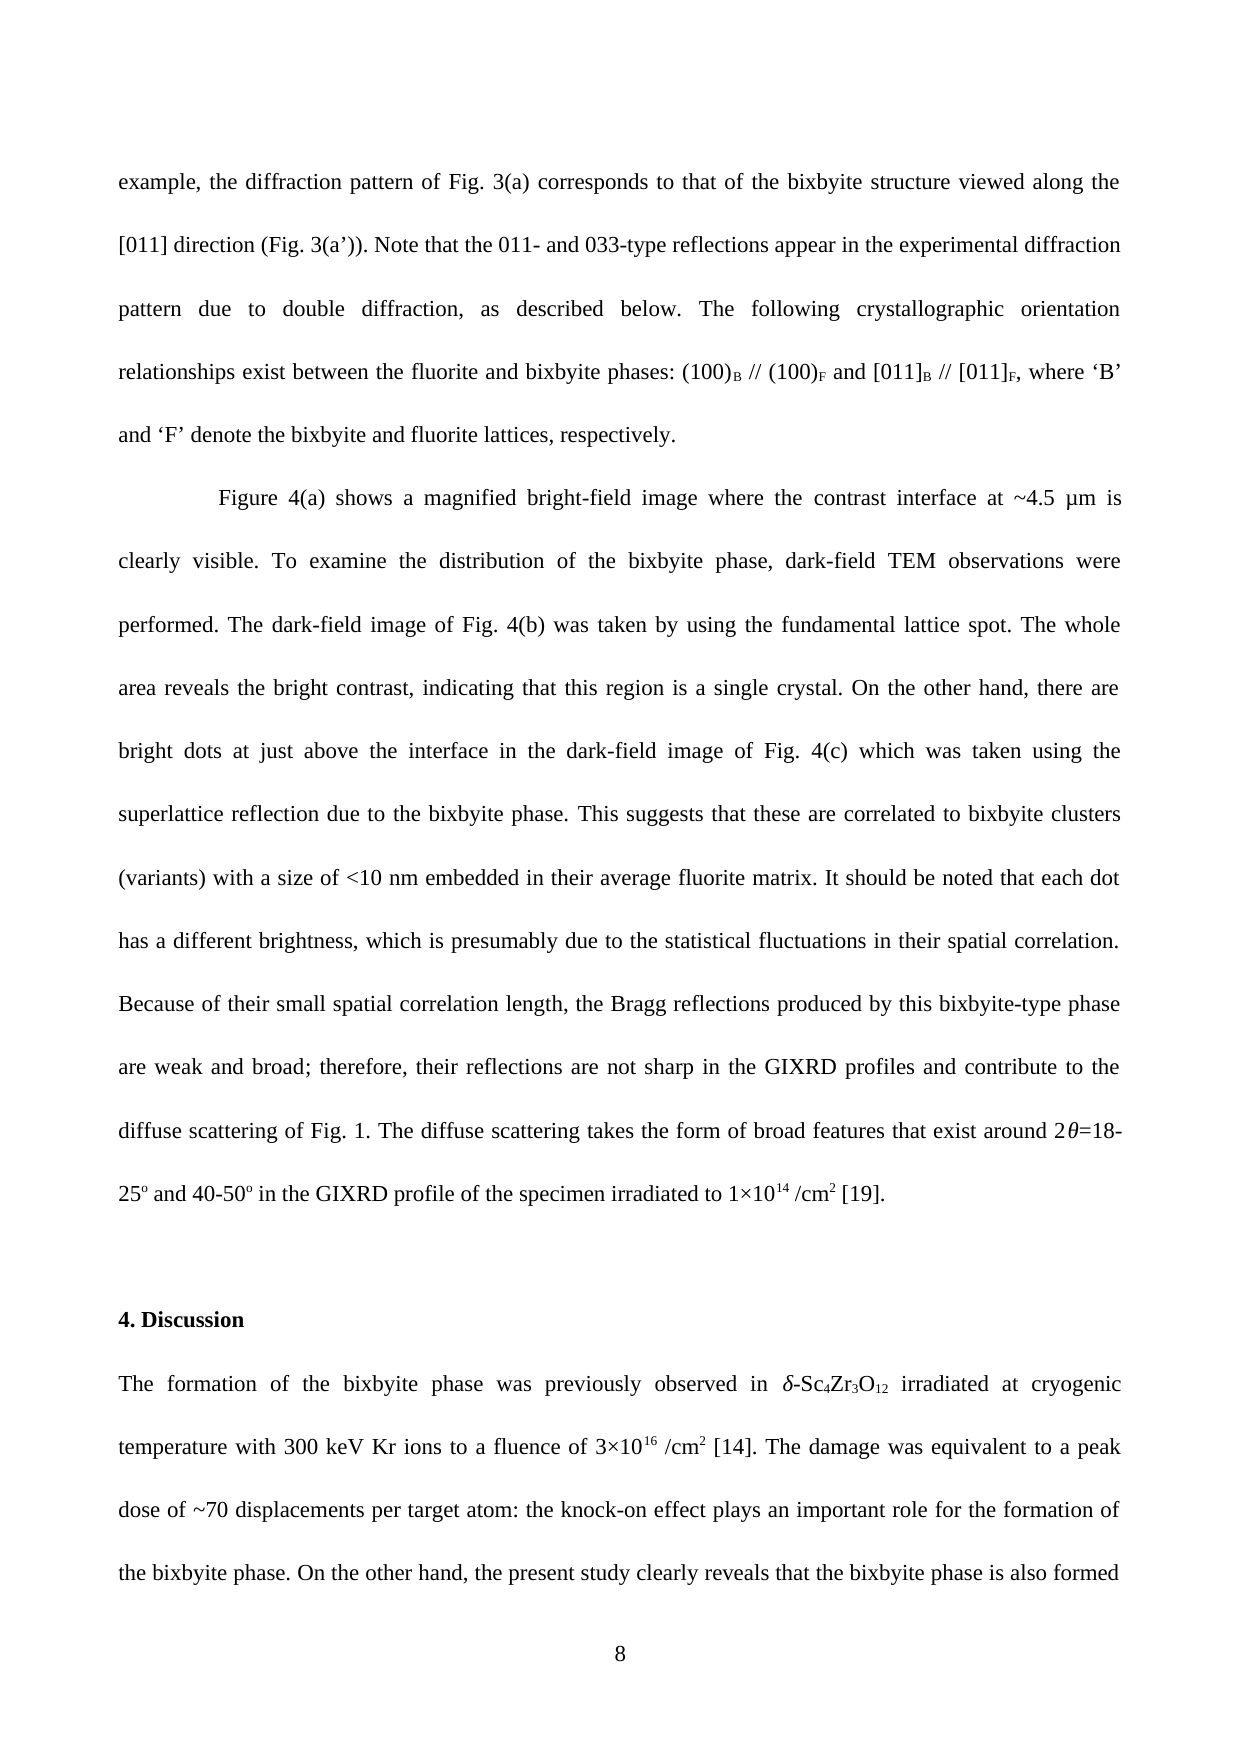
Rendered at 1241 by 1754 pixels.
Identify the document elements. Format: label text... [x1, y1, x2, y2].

text 4. Discussion [118, 1288, 1122, 1351]
text Figure 4(a) shows a magnified bright-field image where the contrast interface at ~4.5 µm is clearly visible. To examine the distribution of the bixbyite phase, dark-field TEM observations were performed. The dark-field image of Fig. 4(b) was taken by using the fundamental lattice spot. The whole area reveals the bright contrast, indicating that this region is a single crystal. On the other hand, there are bright dots at just above the interface in the dark-field image of Fig. 4(c) which was taken using the superlattice reflection due to the bixbyite phase. This suggests that these are correlated to bixbyite clusters (variants) with a size of <10 nm embedded in their average fluorite matrix. It should be noted that each dot has a different brightness, which is presumably due to the statistical fluctuations in their spatial correlation. Because of their small spatial correlation length, the Bragg reflections produced by this bixbyite-type phase are weak and broad; therefore, their reflections are not sharp in the GIXRD profiles and contribute to the diffuse scattering of Fig. 1. The diffuse scattering takes the form of broad features that exist around 2θ=18-25o and 40-50o in the GIXRD profile of the specimen irradiated to 1×1014 /cm2 [19]. [118, 466, 1122, 1225]
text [118, 1351, 1122, 1604]
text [118, 150, 1122, 466]
